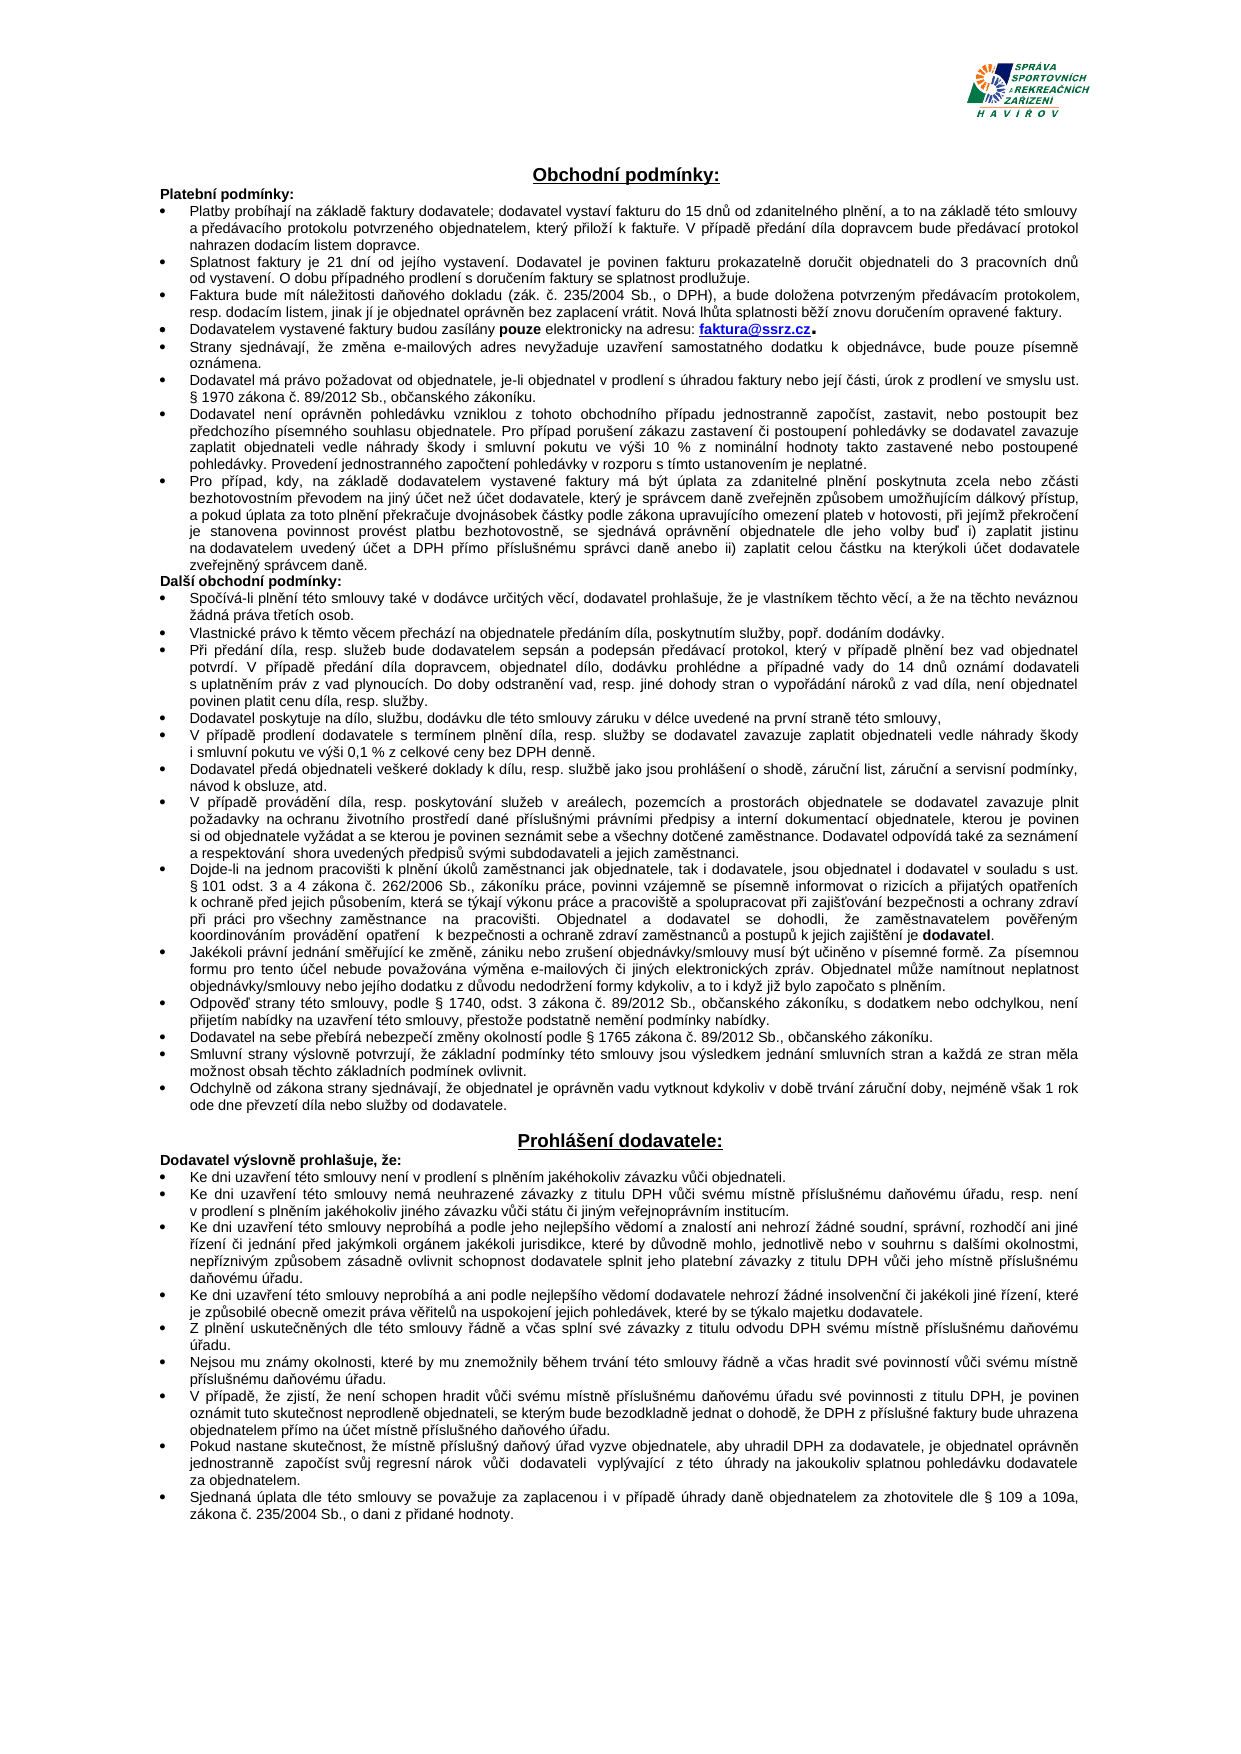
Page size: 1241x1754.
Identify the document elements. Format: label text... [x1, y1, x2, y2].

list Nejsou mu známy okolnosti, které by mu znemožnily během trvání této smlouvy řádně a včas hradit své povinností vůči svému místně příslušnému daňovému úřadu. [160, 1354, 1081, 1387]
list Spočívá-li plnění této smlouvy také v dodávce určitých věcí, dodavatel prohlašuje, že je vlastníkem těchto věcí, a že na těchto neváznou žádná práva třetích osob. [160, 590, 1080, 624]
list Odpověď strany této smlouvy, podle § 1740, odst. 3 zákona č. 89/2012 Sb., občanského zákoníku, s dodatkem nebo odchylkou, není přijetím nabídky na uzavření této smlouvy, přestože podstatně nemění podmínky nabídky. [160, 994, 1081, 1028]
subtitle Platební podmínky: [160, 186, 1092, 202]
list Jakékoli právní jednání směřující ke změně, zániku nebo zrušení objednávky/smlouvy musí být učiněno v písemné formě. Za písemnou formu pro tento účel nebude považována výměna e-mailových či jiných elektronických zpráv. Objednatel může namítnout neplatnost objednávky/smlouvy nebo jejího dodatku z důvodu nedodržení formy kdykoliv, a to i když již bylo započato s plněním. [160, 944, 1081, 994]
list Dojde-li na jednom pracovišti k plnění úkolů zaměstnanci jak objednatele, tak i dodavatele, jsou objednatel i dodavatel v souladu s ust. § 101 odst. 3 a 4 zákona č. 262/2006 Sb., zákoníku práce, povinni vzájemně se písemně informovat o rizicích a přijatých opatřeních k ochraně před jejich působením, která se týkají výkonu práce a pracoviště a spolupracovat při zajišťování bezpečnosti a ochrany zdraví při práci pro všechny zaměstnance na pracovišti. Objednatel a dodavatel se dohodli, že zaměstnavatelem pověřeným koordinováním provádění opatření k bezpečnosti a ochraně zdraví zaměstnanců a postupů k jejich zajištění je dodavatel. [160, 862, 1081, 944]
list Platby probíhají na základě faktury dodavatele; dodavatel vystaví fakturu do 15 dnů od zdanitelného plnění, a to na základě této smlouvy a předávacího protokolu potvrzeného objednatelem, který přiloží k faktuře. V případě předání díla dopravcem bude předávací protokol nahrazen dodacím listem dopravce. [160, 203, 1080, 253]
list Strany sjednávají, že změna e-mailových adres nevyžaduje uzavření samostatného dodatku k objednávce, bude pouze písemně oznámena. [160, 338, 1080, 372]
list Dodavatelem vystavené faktury budou zasílány pouze elektronicky na adresu: faktura@ssrz.cz. [160, 321, 1092, 338]
list Ke dni uzavření této smlouvy nemá neuhrazené závazky z titulu DPH vůči svému místně příslušnému daňovému úřadu, resp. není v prodlení s plněním jakéhokoliv jiného závazku vůči státu či jiným veřejnoprávním institucím. [160, 1185, 1081, 1219]
list Pro případ, kdy, na základě dodavatelem vystavené faktury má být úplata za zdanitelné plnění poskytnuta zcela nebo zčásti bezhotovostním převodem na jiný účet než účet dodavatele, který je správcem daně zveřejněn způsobem umožňujícím dálkový přístup, a pokud úplata za toto plnění překračuje dvojnásobek částky podle zákona upravujícího omezení plateb v hotovosti, při jejímž překročení je stanovena povinnost provést platbu bezhotovostně, se sjednává oprávnění objednatele dle jeho volby buď i) zaplatit jistinu na dodavatelem uvedený účet a DPH přímo příslušnému správci daně anebo ii) zaplatit celou částku na kterýkoli účet dodavatele zveřejněný správcem daně. [160, 473, 1081, 573]
list Vlastnické právo k těmto věcem přechází na objednatele předáním díla, poskytnutím služby, popř. dodáním dodávky. [160, 624, 1092, 642]
list Dodavatel na sebe přebírá nebezpečí změny okolností podle § 1765 zákona č. 89/2012 Sb., občanského zákoníku. [160, 1028, 1092, 1046]
list Ke dni uzavření této smlouvy neprobíhá a podle jeho nejlepšího vědomí a znalostí ani nehrozí žádné soudní, správní, rozhodčí ani jiné řízení či jednání před jakýmkoli orgánem jakékoli jurisdikce, které by důvodně mohlo, jednotlivě nebo v souhrnu s dalšími okolnostmi, nepříznivým způsobem zásadně ovlivnit schopnost dodavatele splnit jeho platební závazky z titulu DPH vůči jeho místně příslušnému daňovému úřadu. [160, 1219, 1081, 1286]
list V případě prodlení dodavatele s termínem plnění díla, resp. služby se dodavatel zavazuje zaplatit objednateli vedle náhrady škody i smluvní pokutu ve výši 0,1 % z celkové ceny bez DPH denně. [160, 727, 1081, 761]
list Dodavatel má právo požadovat od objednatele, je-li objednatel v prodlení s úhradou faktury nebo její části, úrok z prodlení ve smyslu ust. § 1970 zákona č. 89/2012 Sb., občanského zákoníku. [160, 372, 1081, 406]
list Sjednaná úplata dle této smlouvy se považuje za zaplacenou i v případě úhrady daně objednatelem za zhotovitele dle § 109 a 109a, zákona č. 235/2004 Sb., o dani z přidané hodnoty. [160, 1489, 1081, 1522]
list Dodavatel předá objednateli veškeré doklady k dílu, resp. službě jako jsou prohlášení o shodě, záruční list, záruční a servisní podmínky, návod k obsluze, atd. [160, 761, 1081, 794]
list Splatnost faktury je 21 dní od jejího vystavení. Dodavatel je povinen fakturu prokazatelně doručit objednateli do 3 pracovních dnů od vystavení. O dobu případného prodlení s doručením faktury se splatnost prodlužuje. [160, 253, 1080, 287]
subtitle Obchodní podmínky: [160, 164, 1092, 186]
list Při předání díla, resp. služeb bude dodavatelem sepsán a podepsán předávací protokol, který v případě plnění bez vad objednatel potvrdí. V případě předání díla dopravcem, objednatel dílo, dodávku prohlédne a případné vady do 14 dnů oznámí dodavateli s uplatněním práv z vad plynoucích. Do doby odstranění vad, resp. jiné dohody stran o vypořádání nároků z vad díla, není objednatel povinen platit cenu díla, resp. služby. [160, 642, 1081, 709]
subtitle Další obchodní podmínky: [160, 573, 1092, 590]
list Dodavatel není oprávněn pohledávku vzniklou z tohoto obchodního případu jednostranně započíst, zastavit, nebo postoupit bez předchozího písemného souhlasu objednatele. Pro případ porušení zákazu zastavení či postoupení pohledávky se dodavatel zavazuje zaplatit objednateli vedle náhrady škody i smluvní pokutu ve výši 10 % z nominální hodnoty takto zastavené nebo postoupené pohledávky. Provedení jednostranného započtení pohledávky v rozporu s tímto ustanovením je neplatné. [160, 406, 1081, 473]
list Ke dni uzavření této smlouvy není v prodlení s plněním jakéhokoliv závazku vůči objednateli. [160, 1168, 1081, 1185]
list Pokud nastane skutečnost, že místně příslušný daňový úřad vyzve objednatele, aby uhradil DPH za dodavatele, je objednatel oprávněn jednostranně započíst svůj regresní nárok vůči dodavateli vyplývající z této úhrady na jakoukoliv splatnou pohledávku dodavatele za objednatelem. [160, 1438, 1081, 1488]
list Ke dni uzavření této smlouvy neprobíhá a ani podle nejlepšího vědomí dodavatele nehrozí žádné insolvenční či jakékoli jiné řízení, které je způsobilé obecně omezit práva věřitelů na uspokojení jejich pohledávek, které by se týkalo majetku dodavatele. [160, 1286, 1081, 1320]
list Dodavatel poskytuje na dílo, službu, dodávku dle této smlouvy záruku v délce uvedené na první straně této smlouvy, [160, 709, 1092, 727]
list Faktura bude mít náležitosti daňového dokladu (zák. č. 235/2004 Sb., o DPH), a bude doložena potvrzeným předávacím protokolem, resp. dodacím listem, jinak jí je objednatel oprávněn bez zaplacení vrátit. Nová lhůta splatnosti běží znovu doručením opravené faktury. [160, 287, 1081, 321]
list Odchylně od zákona strany sjednávají, že objednatel je oprávněn vadu vytknout kdykoliv v době trvání záruční doby, nejméně však 1 rok ode dne převzetí díla nebo služby od dodavatele. [160, 1080, 1081, 1113]
list V případě, že zjistí, že není schopen hradit vůči svému místně příslušnému daňovému úřadu své povinnosti z titulu DPH, je povinen oznámit tuto skutečnost neprodleně objednateli, se kterým bude bezodkladně jednat o dohodě, že DPH z příslušné faktury bude uhrazena objednatelem přímo na účet místně příslušného daňového úřadu. [160, 1388, 1081, 1438]
subtitle Dodavatel výslovně prohlašuje, že: [160, 1152, 1092, 1168]
picture [964, 59, 1093, 121]
list Z plnění uskutečněných dle této smlouvy řádně a včas splní své závazky z titulu odvodu DPH svému místně příslušnému daňovému úřadu. [160, 1320, 1081, 1354]
list V případě provádění díla, resp. poskytování služeb v areálech, pozemcích a prostorách objednatele se dodavatel zavazuje plnit požadavky na ochranu životního prostředí dané příslušnými právními předpisy a interní dokumentací objednatele, kterou je povinen si od objednatele vyžádat a se kterou je povinen seznámit sebe a všechny dotčené zaměstnance. Dodavatel odpovídá také za seznámení a respektování shora uvedených předpisů svými subdodavateli a jejich zaměstnanci. [160, 794, 1081, 861]
text Prohlášení dodavatele: [148, 1130, 1092, 1152]
list Smluvní strany výslovně potvrzují, že základní podmínky této smlouvy jsou výsledkem jednání smluvních stran a každá ze stran měla možnost obsah těchto základních podmínek ovlivnit. [160, 1046, 1081, 1079]
